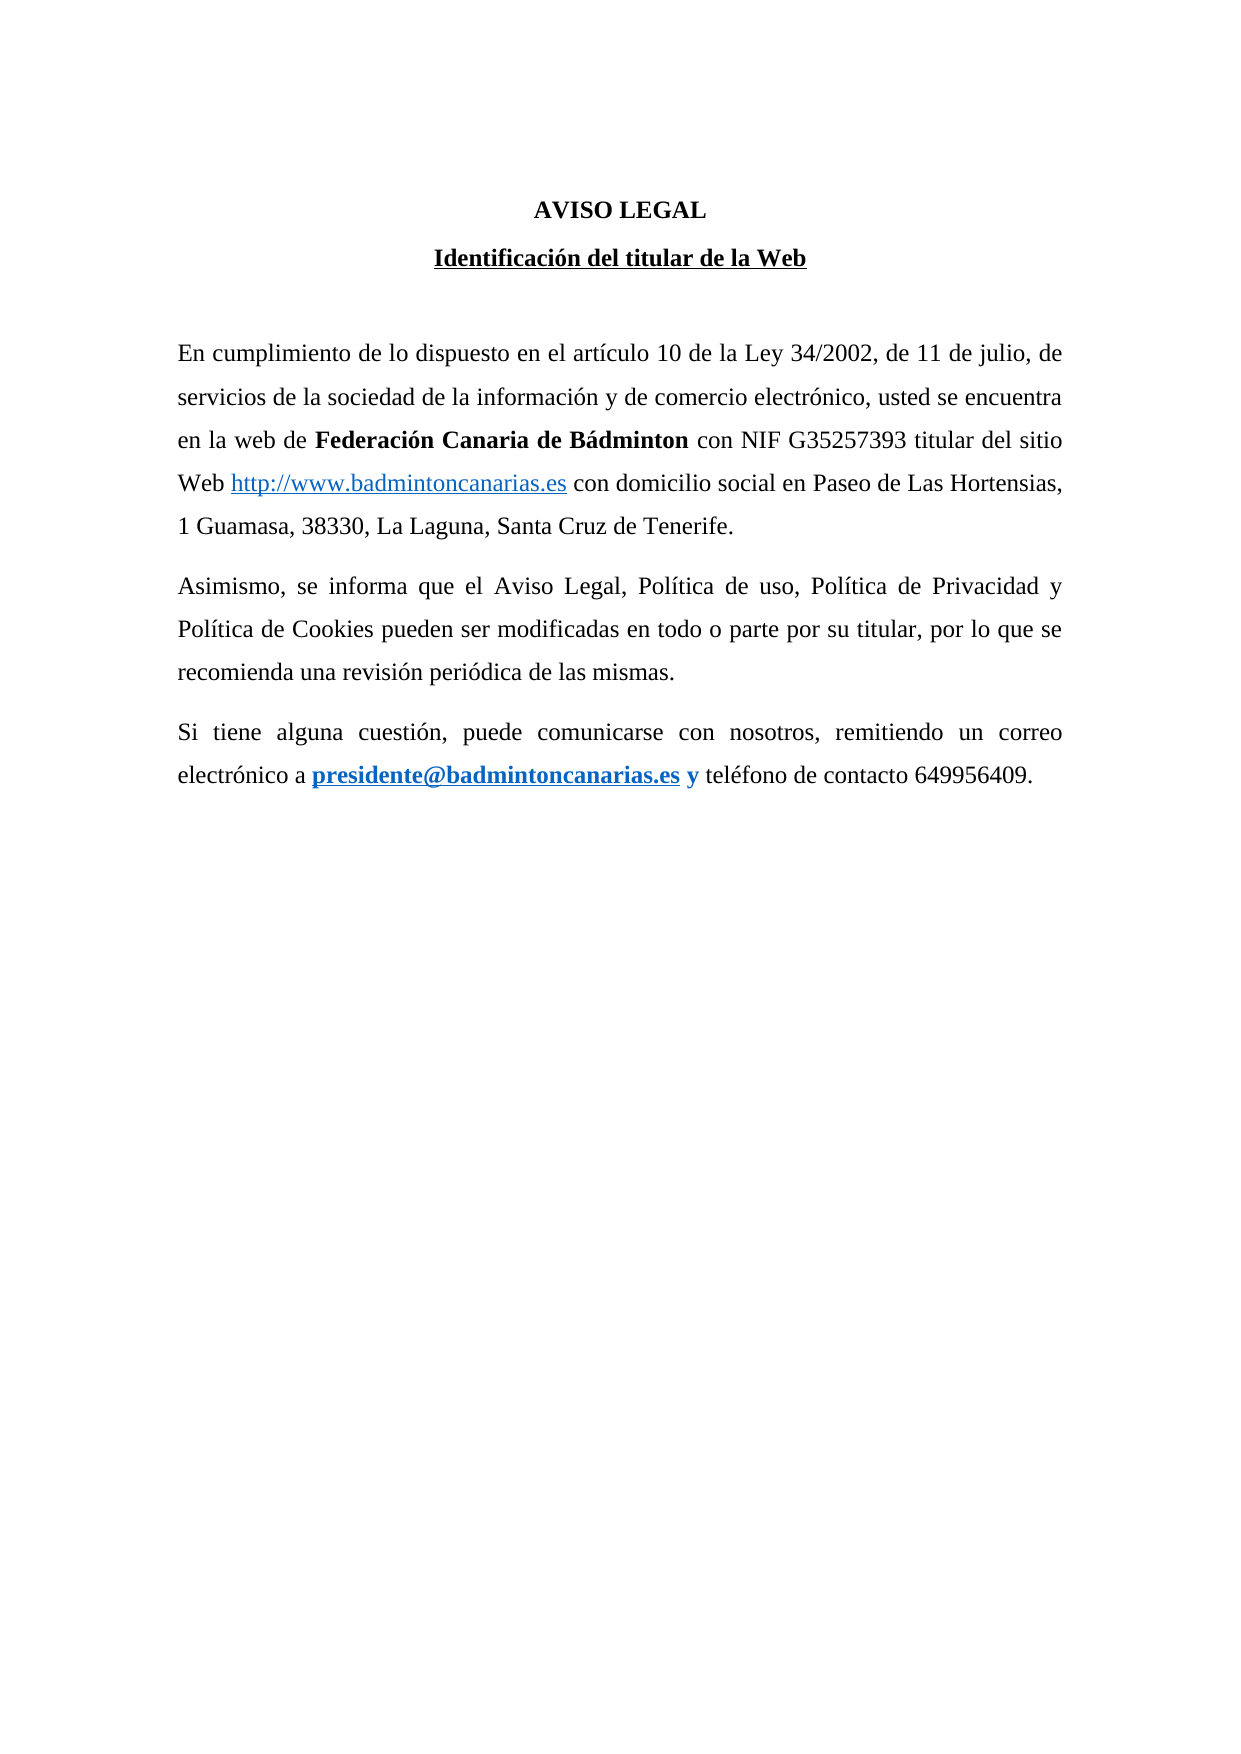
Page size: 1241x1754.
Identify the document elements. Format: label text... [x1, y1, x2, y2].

text AVISO LEGAL [177, 195, 1063, 224]
text Si tiene alguna cuestión, puede comunicarse con nosotros, remitiendo un correo electrónico a presidente@badmintoncanarias.es y teléfono de contacto 649956409. [177, 717, 1063, 789]
text Identificación del titular de la Web [177, 243, 1063, 272]
text Asimismo, se informa que el Aviso Legal, Política de uso, Política de Privacidad y Política de Cookies pueden ser modificadas en todo o parte por su titular, por lo que se recomienda una revisión periódica de las mismas. [177, 571, 1063, 686]
text En cumplimiento de lo dispuesto en el artículo 10 de la Ley 34/2002, de 11 de julio, de servicios de la sociedad de la información y de comercio electrónico, usted se encuentra en la web de Federación Canaria de Bádminton con NIF G35257393 titular del sitio Web http://www.badmintoncanarias.es con domicilio social en Paseo de Las Hortensias, 1 Guamasa, 38330, La Laguna, Santa Cruz de Tenerife. [177, 338, 1063, 540]
